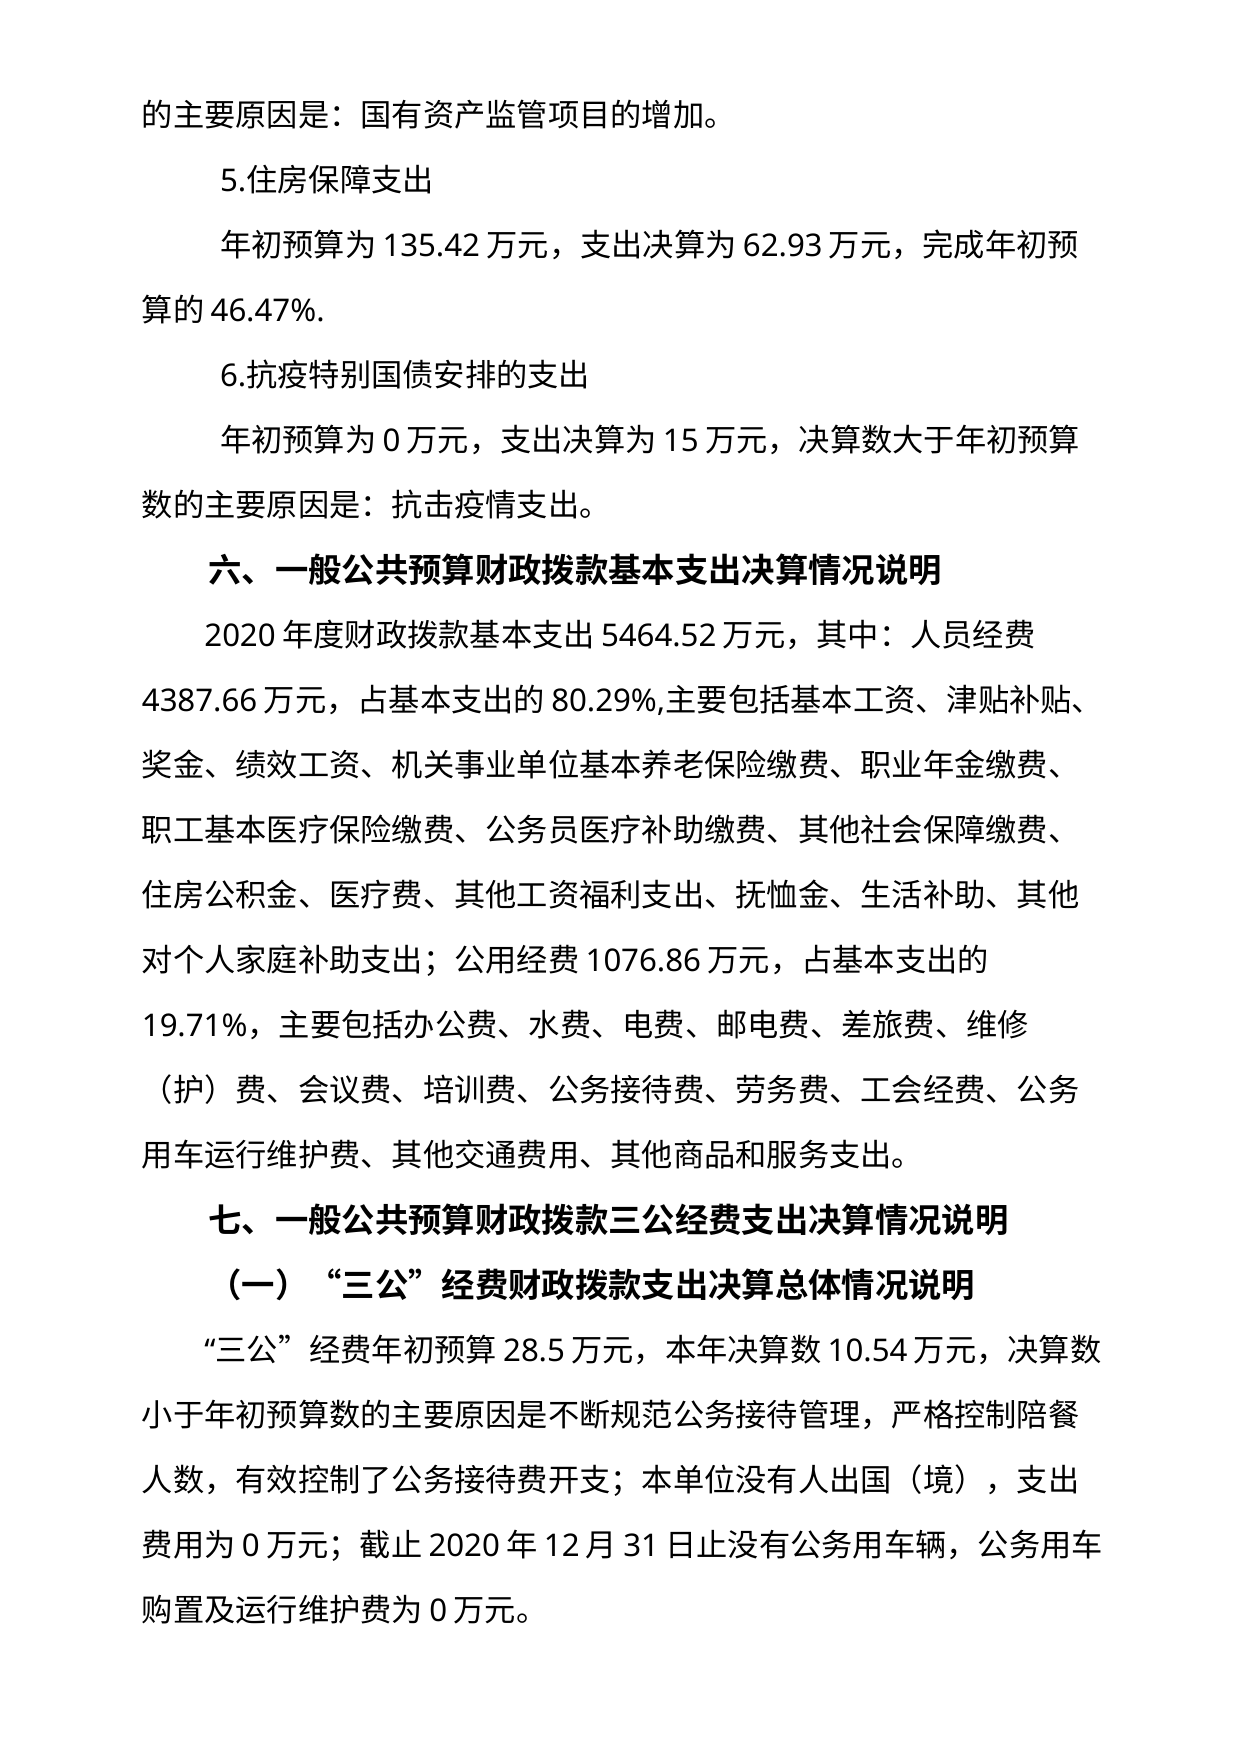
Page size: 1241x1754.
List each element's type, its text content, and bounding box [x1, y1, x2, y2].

text （一）“三公”经费财政拨款支出决算总体情况说明 [142, 1251, 1104, 1316]
text 2020年度财政拨款基本支出5464.52万元，其中：人员经费4387.66万元，占基本支出的80.29%,主要包括基本工资、津贴补贴、奖金、绩效工资、机关事业单位基本养老保险缴费、职业年金缴费、职工基本医疗保险缴费、公务员医疗补助缴费、其他社会保障缴费、住房公积金、医疗费、其他工资福利支出、抚恤金、生活补助、其他对个人家庭补助支出；公用经费1076.86万元，占基本支出的19.71%，主要包括办公费、水费、电费、邮电费、差旅费、维修（护）费、会议费、培训费、公务接待费、劳务费、工会经费、公务用车运行维护费、其他交通费用、其他商品和服务支出。 [142, 601, 1104, 1186]
text 年初预算为135.42万元，支出决算为62.93万元，完成年初预算的46.47%. [142, 211, 1104, 341]
text 5.住房保障支出 [142, 146, 1104, 211]
text “三公”经费年初预算28.5万元，本年决算数10.54万元，决算数小于年初预算数的主要原因是不断规范公务接待管理，严格控制陪餐人数，有效控制了公务接待费开支；本单位没有人出国（境），支出费用为0万元；截止2020年12月31日止没有公务用车辆，公务用车购置及运行维护费为0万元。 [142, 1316, 1104, 1641]
text 六、一般公共预算财政拨款基本支出决算情况说明 [142, 536, 1104, 601]
text 七、一般公共预算财政拨款三公经费支出决算情况说明 [142, 1186, 1104, 1251]
text 年初预算为0万元，支出决算为15万元，决算数大于年初预算数的主要原因是：抗击疫情支出。 [142, 406, 1104, 536]
text 6.抗疫特别国债安排的支出 [142, 341, 1104, 406]
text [142, 81, 1104, 146]
